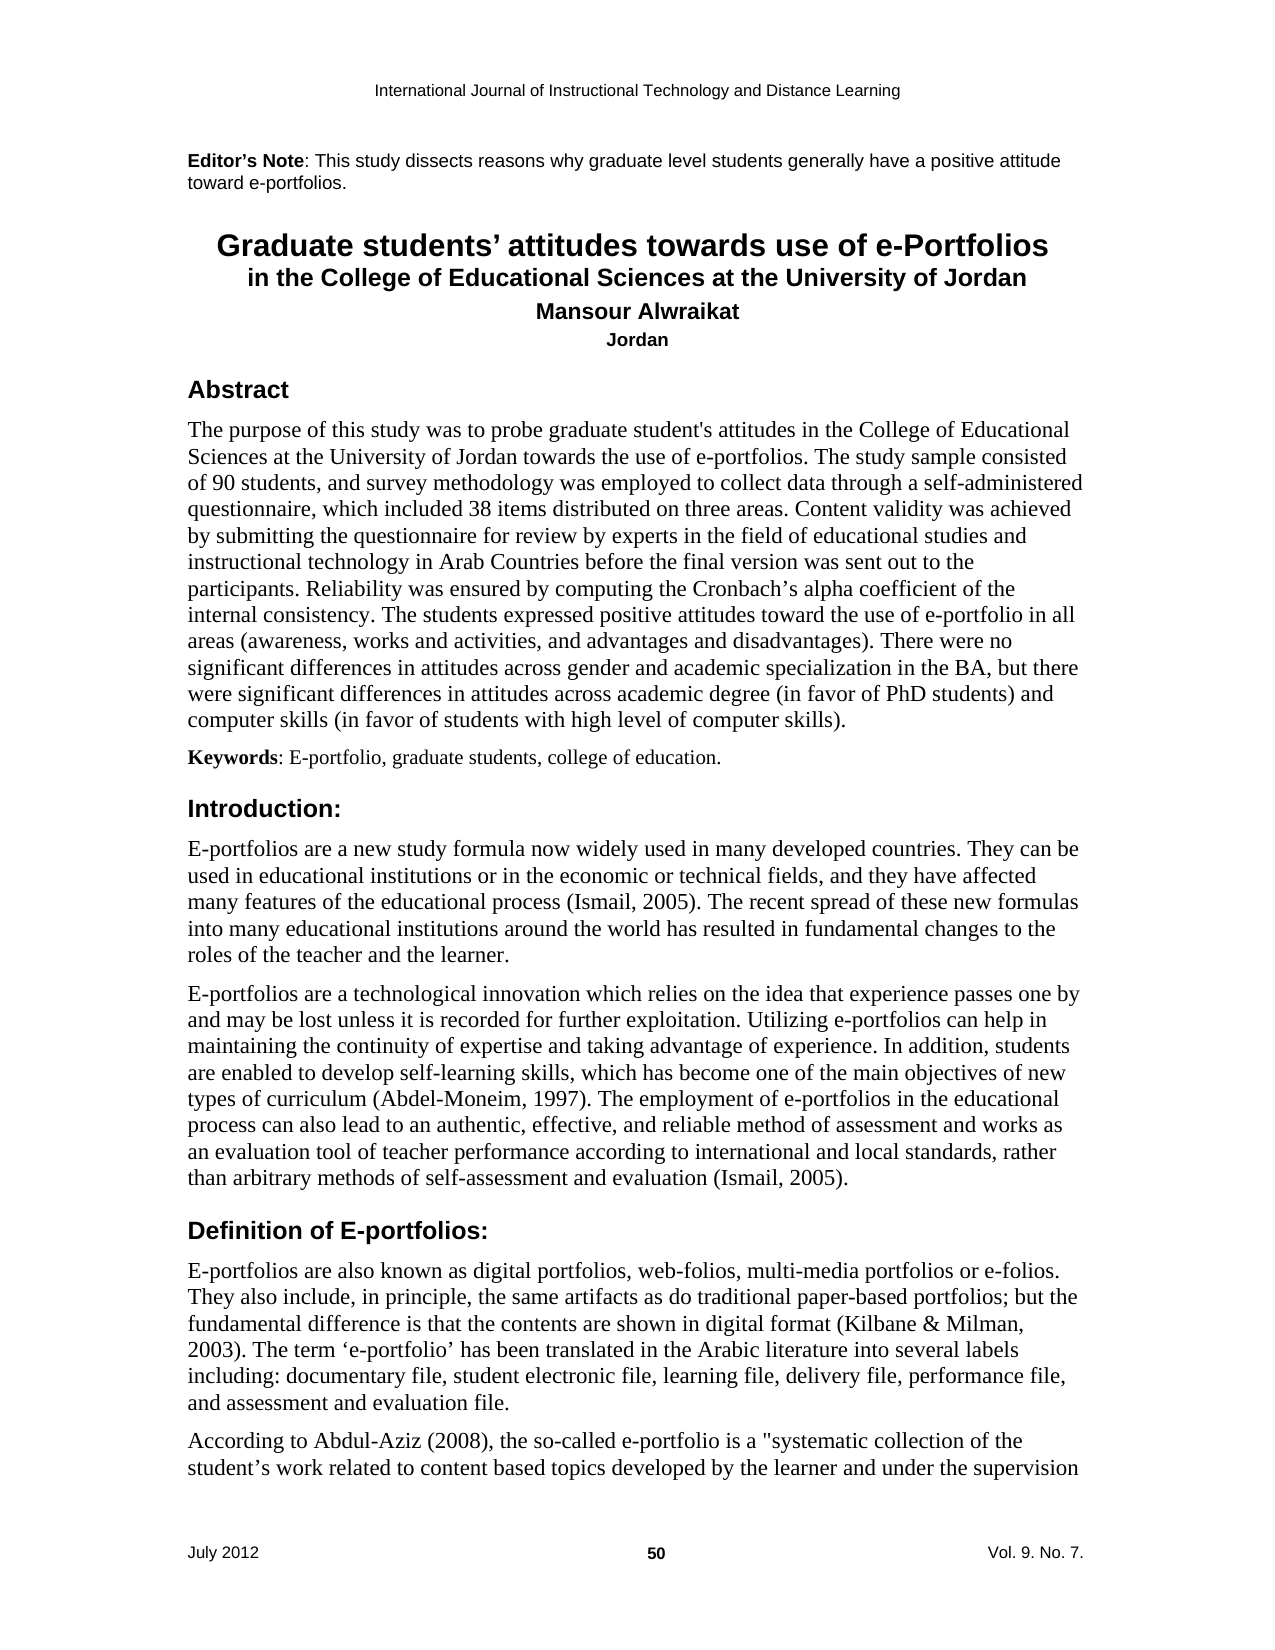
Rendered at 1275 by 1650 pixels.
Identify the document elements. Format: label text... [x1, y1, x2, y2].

text Keywords: E-portfolio, graduate students, college of education. [187, 745, 1087, 769]
text Editor’s Note: This study dissects reasons why graduate level students generally have a positive attitude toward e-portfolios. [187, 150, 1087, 193]
subtitle Jordan [187, 329, 1087, 350]
text The purpose of this study was to probe graduate student's attitudes in the College of Educational Sciences at the University of Jordan towards the use of e-portfolios. The study sample consisted of 90 students, and survey methodology was employed to collect data through a self-administered questionnaire, which included 38 items distributed on three areas. Content validity was achieved by submitting the questionnaire for review by experts in the field of educational studies and instructional technology in Arab Countries before the final version was sent out to the participants. Reliability was ensured by computing the Cronbach’s alpha coefficient of the internal consistency. The students expressed positive attitudes toward the use of e-portfolio in all areas (awareness, works and activities, and advantages and disadvantages). There were no significant differences in attitudes across gender and academic specialization in the BA, but there were significant differences in attitudes across academic degree (in favor of PhD students) and computer skills (in favor of students with high level of computer skills). [187, 416, 1087, 733]
subtitle Definition of E-portfolios: [187, 1216, 1087, 1244]
subtitle Mansour Alwraikat [187, 298, 1087, 324]
subtitle Introduction: [187, 794, 1087, 823]
text E-portfolios are a new study formula now widely used in many developed countries. They can be used in educational institutions or in the economic or technical fields, and they have affected many features of the educational process (Ismail, 2005). The recent spread of these new formulas into many educational institutions around the world has resulted in fundamental changes to the roles of the teacher and the learner. [187, 836, 1087, 967]
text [187, 1427, 1087, 1480]
subtitle Graduate students’ attitudes towards use of e-Portfolios in the College of Educational Sciences at the University of Jordan [187, 227, 1087, 292]
subtitle Abstract [187, 375, 1087, 404]
text E-portfolios are a technological innovation which relies on the idea that experience passes one by and may be lost unless it is recorded for further exploitation. Utilizing e-portfolios can help in maintaining the continuity of expertise and taking advantage of experience. In addition, students are enabled to develop self-learning skills, which has become one of the main objectives of new types of curriculum (Abdel-Moneim, 1997). The employment of e-portfolios in the educational process can also lead to an authentic, effective, and reliable method of assessment and works as an evaluation tool of teacher performance according to international and local standards, rather than arbitrary methods of self-assessment and evaluation (Ismail, 2005). [187, 980, 1087, 1191]
text E-portfolios are also known as digital portfolios, web-folios, multi-media portfolios or e-folios. They also include, in principle, the same artifacts as do traditional paper-based portfolios; but the fundamental difference is that the contents are shown in digital format (Kilbane & Milman, 2003). The term ‘e-portfolio’ has been translated in the Arabic literature into several labels including: documentary file, student electronic file, learning file, delivery file, performance file, and assessment and evaluation file. [187, 1257, 1087, 1415]
